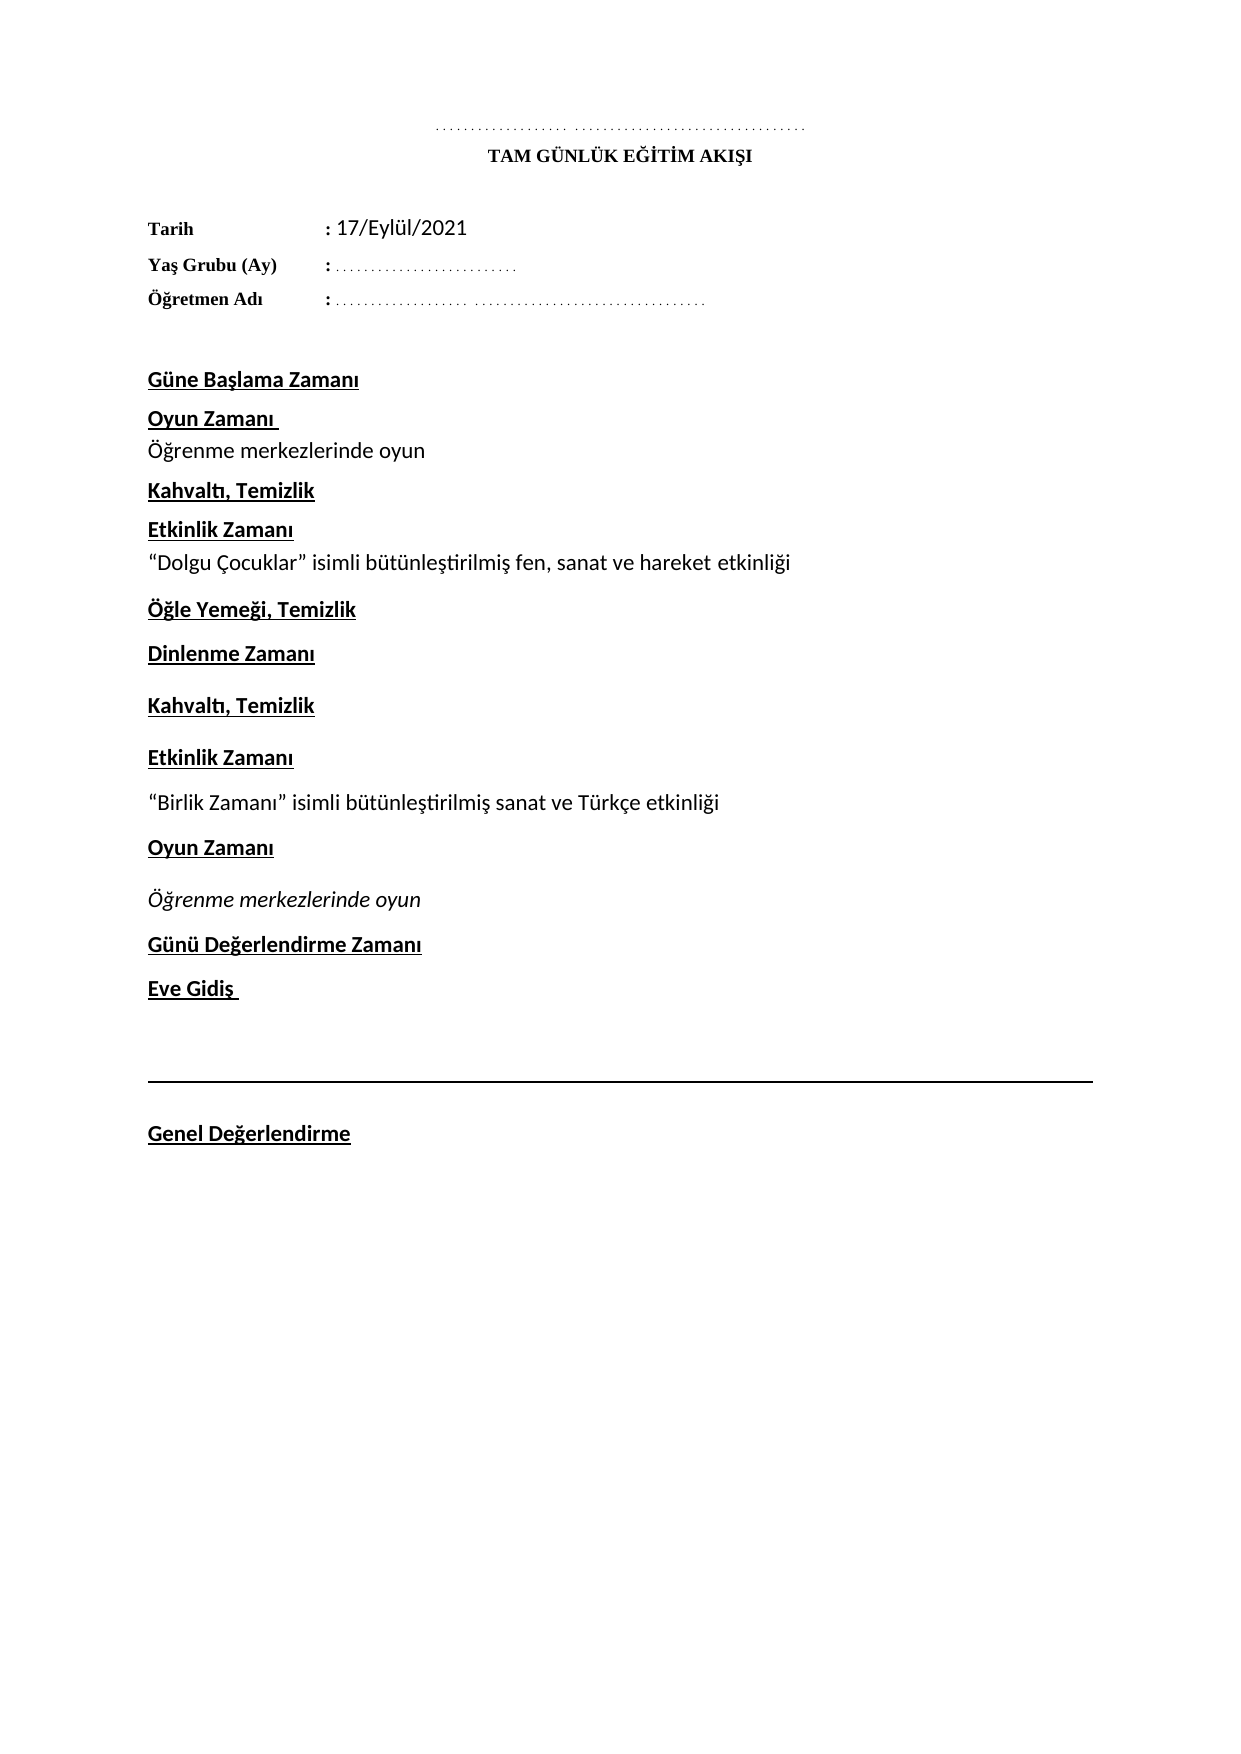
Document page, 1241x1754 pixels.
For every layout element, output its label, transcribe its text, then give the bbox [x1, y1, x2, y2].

text Eve Gidiş [148, 974, 1093, 1002]
text Kahvaltı, Temizlik [148, 469, 1093, 504]
text Tarih : 17/Eylül/2021 [148, 213, 1093, 241]
text “Dolgu Çocuklar” isimli bütünleştirilmiş fen, sanat ve hareket etkinliği [148, 548, 1093, 576]
text Günü Değerlendirme Zamanı [148, 930, 1093, 958]
text Öğretmen Adı : ................... ................................. [148, 288, 1093, 309]
text Etkinlik Zamanı [148, 508, 1093, 544]
text Genel Değerlendirme [148, 1119, 1093, 1147]
text Öğle Yemeği, Temizlik [148, 595, 1093, 623]
text ................... ................................. [148, 118, 1093, 133]
text TAM GÜNLÜK EĞİTİM AKIŞI [148, 145, 1093, 167]
text Öğrenme merkezlerinde oyun [148, 878, 1093, 913]
text Etkinlik Zamanı [148, 736, 1093, 772]
text Oyun Zamanı [148, 833, 1093, 861]
text “Birlik Zamanı” isimli bütünleştirilmiş sanat ve Türkçe etkinliği [148, 788, 1093, 816]
text Oyun Zamanı [148, 397, 1093, 432]
text Öğrenme merkezlerinde oyun [148, 436, 1093, 464]
text Güne Başlama Zamanı [148, 357, 1093, 393]
text Yaş Grubu (Ay) : .......................... [148, 254, 1093, 275]
text Kahvaltı, Temizlik [148, 684, 1093, 719]
text Dinlenme Zamanı [148, 639, 1093, 667]
